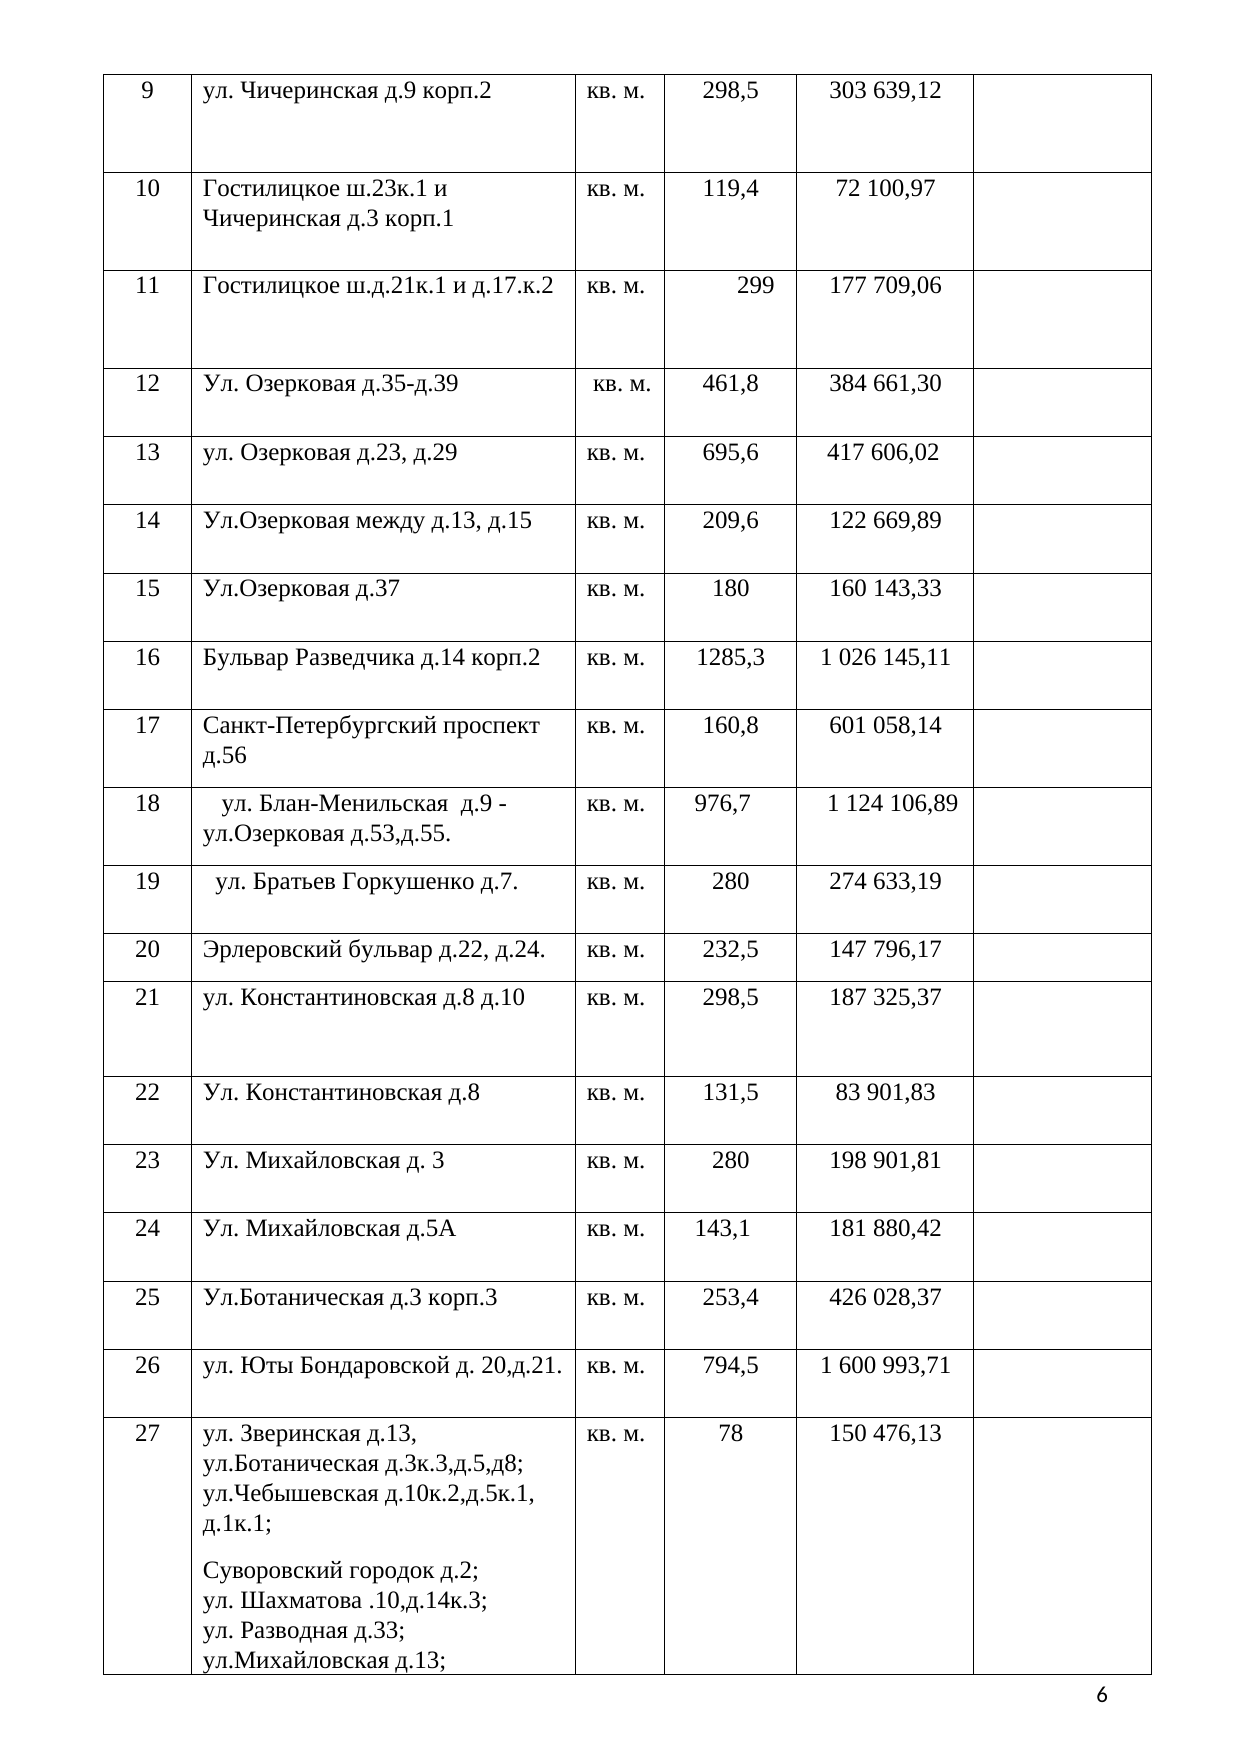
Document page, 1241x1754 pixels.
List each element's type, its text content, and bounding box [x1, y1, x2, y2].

table_cell 160,8 [665, 710, 796, 787]
table_cell 19 [104, 866, 191, 933]
table_cell 131,5 [665, 1077, 796, 1144]
table_cell 1 026 145,11 [797, 642, 973, 709]
table_cell 180 [665, 574, 796, 641]
table_cell Ул. Константиновская д.8 [192, 1077, 575, 1144]
table_cell 298,5 [665, 982, 796, 1076]
table_cell 21 [104, 982, 191, 1076]
table_cell [974, 788, 1151, 865]
table_cell ул. Братьев Горкушенко д.7. [192, 866, 575, 933]
table_cell Ул. Михайловская д.5А [192, 1213, 575, 1281]
table_cell кв. м. [576, 1418, 664, 1674]
table_cell 147 796,17 [797, 934, 973, 981]
table_cell ул. Чичеринская д.9 корп.2 [192, 75, 575, 172]
table_cell 1285,3 [665, 642, 796, 709]
table_cell кв. м. [576, 574, 664, 641]
table_cell 303 639,12 [797, 75, 973, 172]
table_cell 24 [104, 1213, 191, 1281]
table_cell 253,4 [665, 1282, 796, 1349]
table_cell 9 [104, 75, 191, 172]
table_cell 27 [104, 1418, 191, 1674]
table_cell 18 [104, 788, 191, 865]
table_cell кв. м. [576, 173, 664, 269]
table_cell [974, 642, 1151, 709]
table_cell 695,6 [665, 437, 796, 504]
table_cell 187 325,37 [797, 982, 973, 1076]
table_cell 1 124 106,89 [797, 788, 973, 865]
table_cell 280 [665, 1145, 796, 1212]
table_cell [974, 1350, 1151, 1417]
table_cell Санкт-Петербургский проспект д.56 [192, 710, 575, 787]
table_cell ул. Константиновская д.8 д.10 [192, 982, 575, 1076]
table_cell кв. м. [576, 1077, 664, 1144]
table_cell 150 476,13 [797, 1418, 973, 1674]
table_cell 23 [104, 1145, 191, 1212]
table_cell [974, 866, 1151, 933]
table_cell [974, 271, 1151, 367]
table_cell [974, 1213, 1151, 1281]
table_cell Ул.Ботаническая д.3 корп.3 [192, 1282, 575, 1349]
table_cell кв. м. [576, 1213, 664, 1281]
table_cell 794,5 [665, 1350, 796, 1417]
table_cell 976,7 [665, 788, 796, 865]
table_cell кв. м. [576, 866, 664, 933]
table_cell Гостилицкое ш.23к.1 и Чичеринская д.3 корп.1 [192, 173, 575, 269]
table_cell 426 028,37 [797, 1282, 973, 1349]
table_cell [974, 75, 1151, 172]
table_cell [974, 982, 1151, 1076]
table_cell Эрлеровский бульвар д.22, д.24. [192, 934, 575, 981]
table_cell 17 [104, 710, 191, 787]
table_cell кв. м. [576, 642, 664, 709]
table_cell [974, 173, 1151, 269]
table_cell 16 [104, 642, 191, 709]
table_cell 119,4 [665, 173, 796, 269]
table_cell кв. м. [576, 788, 664, 865]
table_cell ул. Озерковая д.23, д.29 [192, 437, 575, 504]
table_cell кв. м. [576, 271, 664, 367]
table_cell 12 [104, 369, 191, 436]
table_cell [974, 437, 1151, 504]
table_cell 601 058,14 [797, 710, 973, 787]
table_cell [974, 710, 1151, 787]
table_cell [974, 505, 1151, 572]
table_cell [974, 1077, 1151, 1144]
table_cell 417 606,02 [797, 437, 973, 504]
table_cell 461,8 [665, 369, 796, 436]
table_cell ул. Юты Бондаровской д. 20,д.21. [192, 1350, 575, 1417]
table_cell 14 [104, 505, 191, 572]
table_cell 384 661,30 [797, 369, 973, 436]
table_cell 232,5 [665, 934, 796, 981]
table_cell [192, 1418, 575, 1674]
table_cell кв. м. [576, 982, 664, 1076]
table_cell кв. м. [576, 1145, 664, 1212]
table_cell 78 [665, 1418, 796, 1674]
table_cell 15 [104, 574, 191, 641]
table_cell 177 709,06 [797, 271, 973, 367]
table_cell [974, 1418, 1151, 1674]
table_cell Ул. Озерковая д.35-д.39 [192, 369, 575, 436]
table_cell 160 143,33 [797, 574, 973, 641]
table_cell 10 [104, 173, 191, 269]
table_cell 11 [104, 271, 191, 367]
table_cell 25 [104, 1282, 191, 1349]
table_cell [974, 934, 1151, 981]
table_cell 83 901,83 [797, 1077, 973, 1144]
table_cell 298,5 [665, 75, 796, 172]
table_cell кв. м. [576, 75, 664, 172]
table_cell 280 [665, 866, 796, 933]
table_cell [974, 574, 1151, 641]
table_cell 1 600 993,71 [797, 1350, 973, 1417]
table_cell [974, 1145, 1151, 1212]
table_cell кв. м. [576, 437, 664, 504]
table_cell 198 901,81 [797, 1145, 973, 1212]
table_cell Ул.Озерковая между д.13, д.15 [192, 505, 575, 572]
table_cell 26 [104, 1350, 191, 1417]
table_cell кв. м. [576, 710, 664, 787]
table_cell ул. Блан-Менильская д.9 -ул.Озерковая д.53,д.55. [192, 788, 575, 865]
table_cell кв. м. [576, 1350, 664, 1417]
table_cell 209,6 [665, 505, 796, 572]
table_cell [974, 1282, 1151, 1349]
table_cell 143,1 [665, 1213, 796, 1281]
table_cell кв. м. [576, 934, 664, 981]
table_cell 274 633,19 [797, 866, 973, 933]
table_cell [974, 369, 1151, 436]
table_cell Бульвар Разведчика д.14 корп.2 [192, 642, 575, 709]
table_cell 20 [104, 934, 191, 981]
table_cell Ул.Озерковая д.37 [192, 574, 575, 641]
table_cell 122 669,89 [797, 505, 973, 572]
table_cell кв. м. [576, 369, 664, 436]
table_cell кв. м. [576, 1282, 664, 1349]
table_cell 181 880,42 [797, 1213, 973, 1281]
table_cell Гостилицкое ш.д.21к.1 и д.17.к.2 [192, 271, 575, 367]
table_cell Ул. Михайловская д. 3 [192, 1145, 575, 1212]
table_cell 299 [665, 271, 796, 367]
table_cell 22 [104, 1077, 191, 1144]
table_cell 13 [104, 437, 191, 504]
table_cell кв. м. [576, 505, 664, 572]
table_cell 72 100,97 [797, 173, 973, 269]
